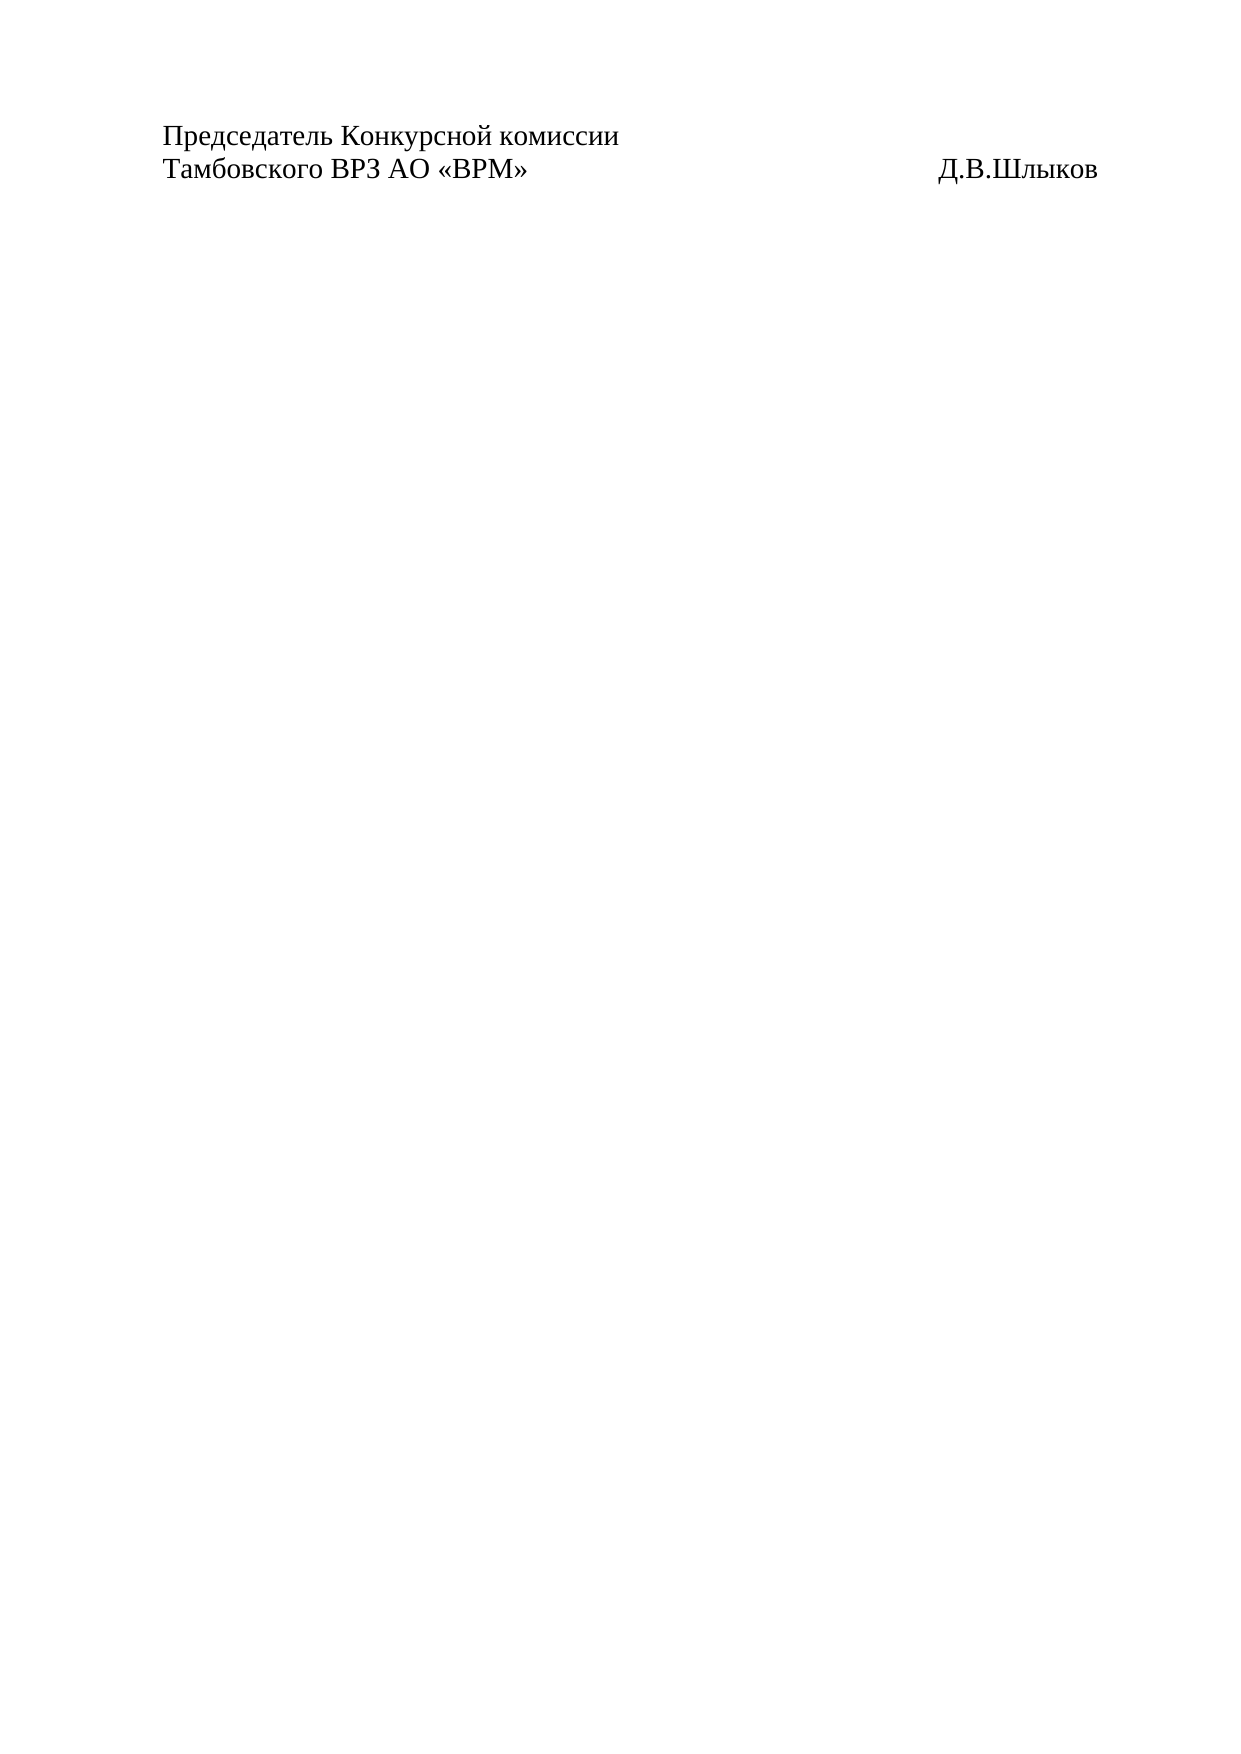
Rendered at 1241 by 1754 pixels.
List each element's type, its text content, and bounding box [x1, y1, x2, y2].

list Председатель Конкурсной комиссии [162, 118, 1152, 152]
list Тамбовского ВРЗ АО «ВРМ» Д.В.Шлыков [162, 152, 1152, 185]
